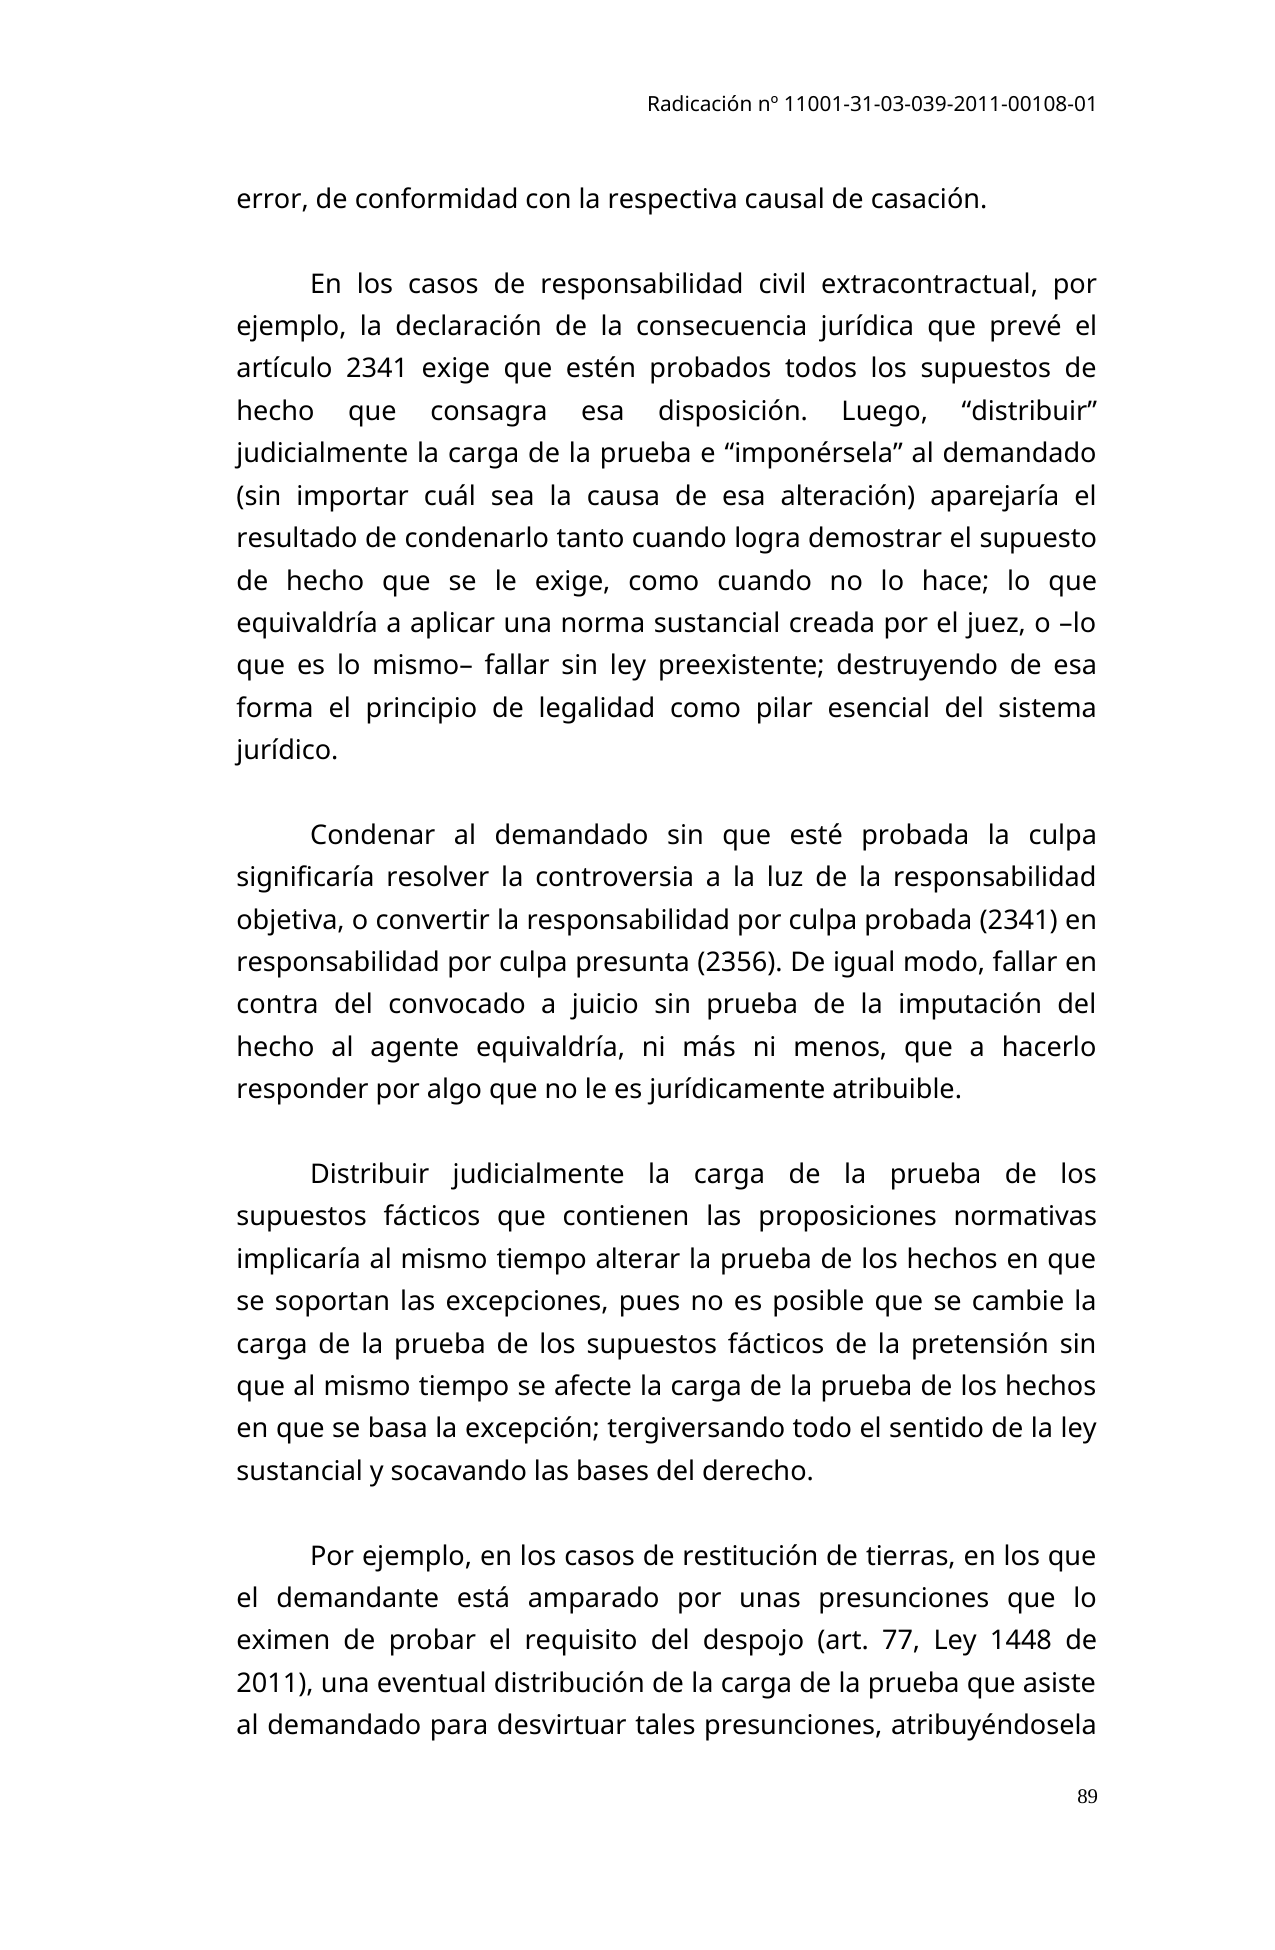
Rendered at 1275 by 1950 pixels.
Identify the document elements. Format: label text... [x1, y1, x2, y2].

text Distribuir judicialmente la carga de la prueba de los supuestos fácticos que contienen las proposiciones normativas implicaría al mismo tiempo alterar la prueba de los hechos en que se soportan las excepciones, pues no es posible que se cambie la carga de la prueba de los supuestos fácticos de la pretensión sin que al mismo tiempo se afecte la carga de la prueba de los hechos en que se basa la excepción; tergiversando todo el sentido de la ley sustancial y socavando las bases del derecho. [236, 1154, 1098, 1488]
text En los casos de responsabilidad civil extracontractual, por ejemplo, la declaración de la consecuencia jurídica que prevé el artículo 2341 exige que estén probados todos los supuestos de hecho que consagra esa disposición. Luego, “distribuir” judicialmente la carga de la prueba e “imponérsela” al demandado (sin importar cuál sea la causa de esa alteración) aparejaría el resultado de condenarlo tanto cuando logra demostrar el supuesto de hecho que se le exige, como cuando no lo hace; lo que equivaldría a aplicar una norma sustancial creada por el juez, o –lo que es lo mismo– fallar sin ley preexistente; destruyendo de esa forma el principio de legalidad como pilar esencial del sistema jurídico. [236, 264, 1098, 767]
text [236, 1536, 1098, 1742]
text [236, 179, 1098, 216]
text Condenar al demandado sin que esté probada la culpa significaría resolver la controversia a la luz de la responsabilidad objetiva, o convertir la responsabilidad por culpa probada (2341) en responsabilidad por culpa presunta (2356). De igual modo, fallar en contra del convocado a juicio sin prueba de la imputación del hecho al agente equivaldría, ni más ni menos, que a hacerlo responder por algo que no le es jurídicamente atribuible. [236, 815, 1098, 1107]
